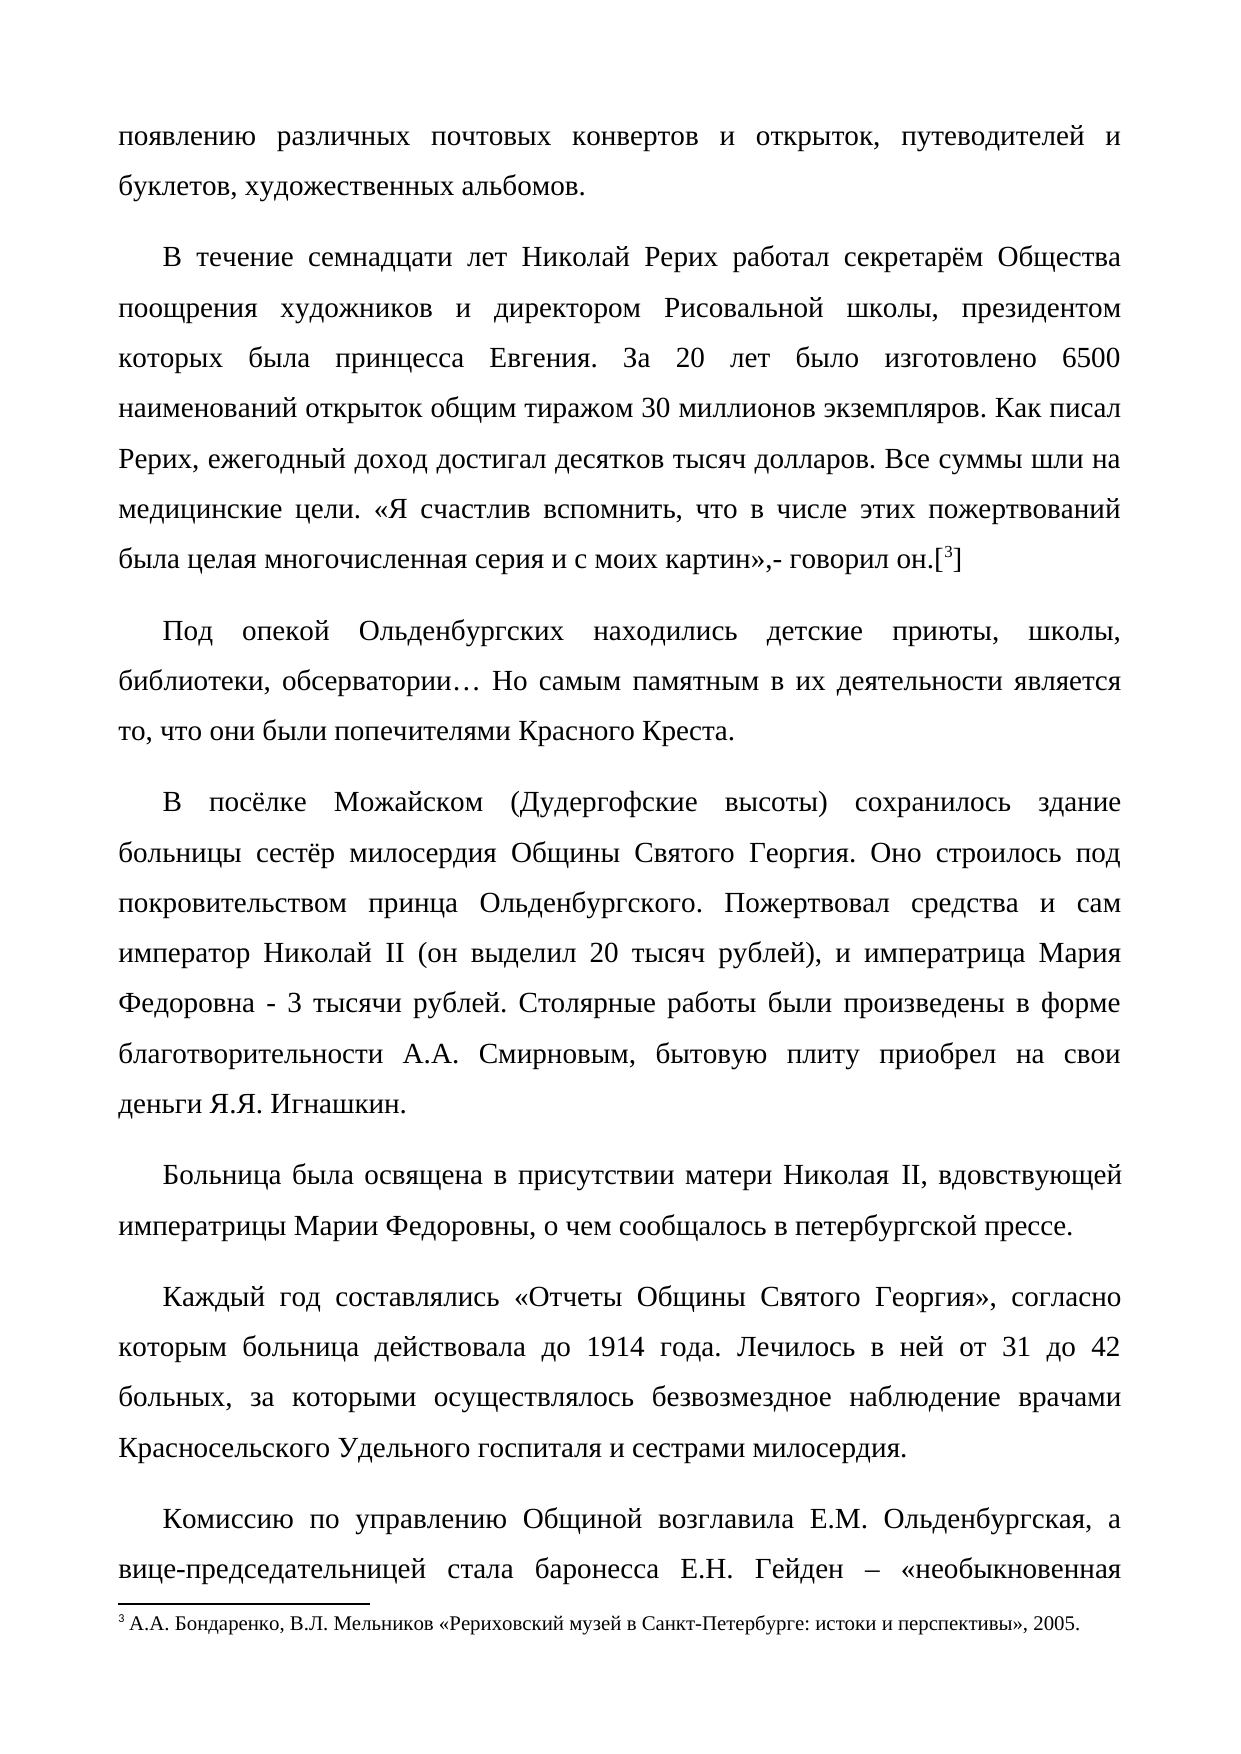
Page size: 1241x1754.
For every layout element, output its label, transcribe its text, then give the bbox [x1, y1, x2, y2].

text В течение семнадцати лет Николай Рерих работал секретарём Общества поощрения художников и директором Рисовальной школы, президентом которых была принцесса Евгения. За 20 лет было изготовлено 6500 наименований открыток общим тиражом 30 миллионов экземпляров. Как писал Рерих, ежегодный доход достигал десятков тысяч долларов. Все суммы шли на медицинские цели. «Я счастлив вспомнить, что в числе этих пожертвований была целая многочисленная серия и с моих картин»,- говорил он.[] [118, 239, 1122, 575]
text Каждый год составлялись «Отчеты Общины Святого Георгия», согласно которым больница действовала до 1914 года. Лечилось в ней от 31 до 42 больных, за которыми осуществлялось безвозмездное наблюдение врачами Красносельского Удельного госпиталя и сестрами милосердия. [118, 1279, 1122, 1463]
text Больница была освящена в присутствии матери Николая II, вдовствующей императрицы Марии Федоровны, о чем сообщалось в петербургской прессе. [118, 1157, 1122, 1241]
text В посёлке Можайском (Дудергофские высоты) сохранилось здание больницы сестёр милосердия Общины Святого Георгия. Оно строилось под покровительством принца Ольденбургского. Пожертвовал средства и сам император Николай II (он выделил 20 тысяч рублей), и императрица Мария Федоровна - 3 тысячи рублей. Столярные работы были произведены в форме благотворительности А.А. Смирновым, бытовую плиту приобрел на свои деньги Я.Я. Игнашкин. [118, 784, 1122, 1120]
text Под опекой Ольденбургских находились детские приюты, школы, библиотеки, обсерватории… Но самым памятным в их деятельности является то, что они были попечителями Красного Креста. [118, 613, 1122, 747]
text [118, 118, 1122, 202]
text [118, 1501, 1122, 1585]
